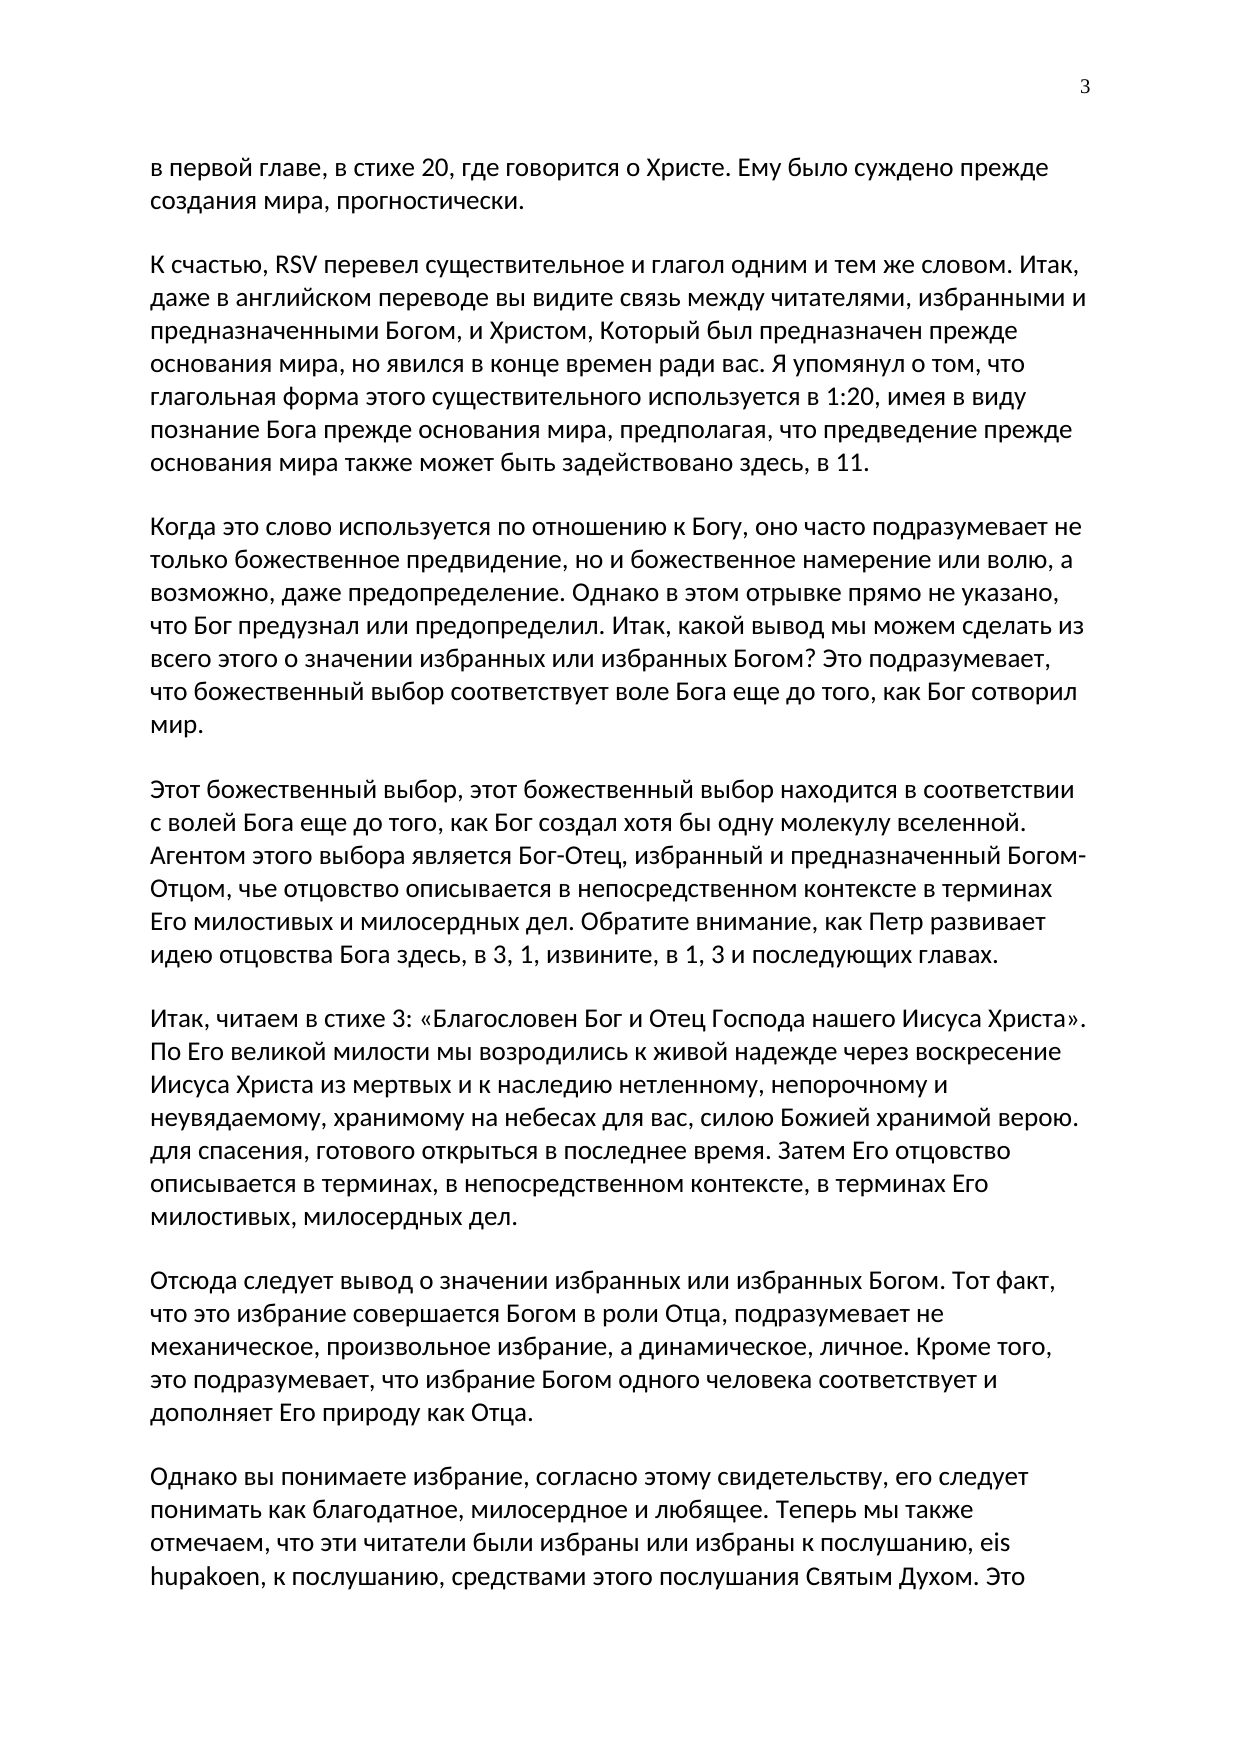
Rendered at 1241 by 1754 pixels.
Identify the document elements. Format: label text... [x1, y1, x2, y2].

text Когда это слово используется по отношению к Богу, оно часто подразумевает не только божественное предвидение, но и божественное намерение или волю, а возможно, даже предопределение. Однако в этом отрывке прямо не указано, что Бог предузнал или предопределил. Итак, какой вывод мы можем сделать из всего этого о значении избранных или избранных Богом? Это подразумевает, что божественный выбор соответствует воле Бога еще до того, как Бог сотворил мир. [150, 509, 1090, 741]
text Отсюда следует вывод о значении избранных или избранных Богом. Тот факт, что это избрание совершается Богом в роли Отца, подразумевает не механическое, произвольное избрание, а динамическое, личное. Кроме того, это подразумевает, что избрание Богом одного человека соответствует и дополняет Его природу как Отца. [150, 1263, 1090, 1428]
text Итак, читаем в стихе 3: «Благословен Бог и Отец Господа нашего Иисуса Христа». По Его великой милости мы возродились к живой надежде через воскресение Иисуса Христа из мертвых и к наследию нетленному, непорочному и неувядаемому, хранимому на небесах для вас, силою Божией хранимой верою. для спасения, готового открыться в последнее время. Затем Его отцовство описывается в терминах, в непосредственном контексте, в терминах Его милостивых, милосердных дел. [150, 1001, 1090, 1232]
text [150, 150, 1090, 216]
text Этот божественный выбор, этот божественный выбор находится в соответствии с волей Бога еще до того, как Бог создал хотя бы одну молекулу вселенной. Агентом этого выбора является Бог-Отец, избранный и предназначенный Богом-Отцом, чье отцовство описывается в непосредственном контексте в терминах Его милостивых и милосердных дел. Обратите внимание, как Петр развивает идею отцовства Бога здесь, в 3, 1, извините, в 1, 3 и последующих главах. [150, 772, 1090, 970]
text К счастью, RSV перевел существительное и глагол одним и тем же словом. Итак, даже в английском переводе вы видите связь между читателями, избранными и предназначенными Богом, и Христом, Который был предназначен прежде основания мира, но явился в конце времен ради вас. Я упомянул о том, что глагольная форма этого существительного используется в 1:20, имея в виду познание Бога прежде основания мира, предполагая, что предведение прежде основания мира также может быть задействовано здесь, в 11. [150, 247, 1090, 478]
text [150, 1459, 1090, 1592]
